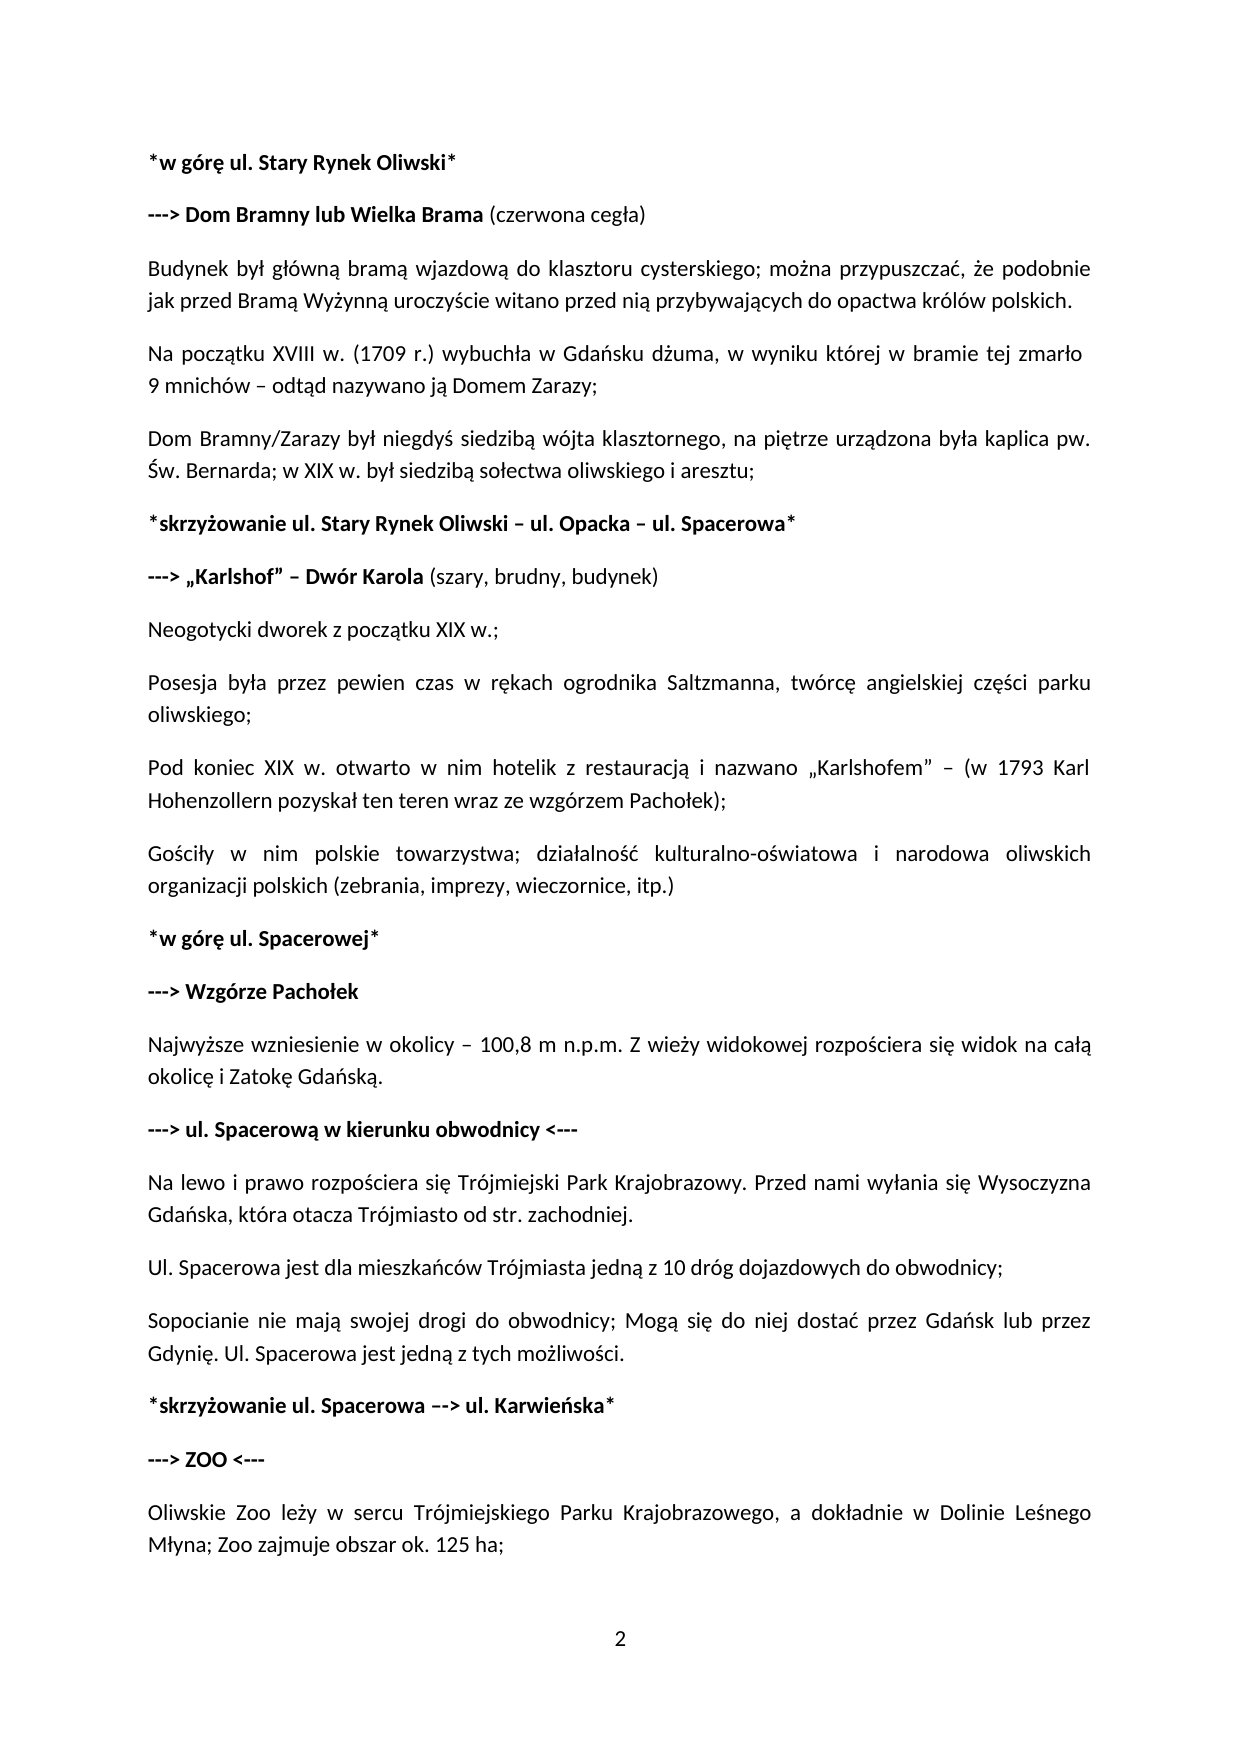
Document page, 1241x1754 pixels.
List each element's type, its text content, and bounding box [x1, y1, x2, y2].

text ---> ul. Spacerową w kierunku obwodnicy <--- [148, 1115, 1093, 1143]
text Neogotycki dworek z początku XIX w.; [148, 615, 1093, 643]
text Dom Bramny/Zarazy był niegdyś siedzibą wójta klasztornego, na piętrze urządzona była kaplica pw. Św. Bernarda; w XIX w. był siedzibą sołectwa oliwskiego i aresztu; [148, 424, 1093, 484]
text ---> Dom Bramny lub Wielka Brama (czerwona cegła) [148, 201, 1093, 229]
text *skrzyżowanie ul. Stary Rynek Oliwski – ul. Opacka – ul. Spacerowa* [148, 509, 1093, 537]
text ---> Wzgórze Pachołek [148, 977, 1093, 1005]
text Pod koniec XIX w. otwarto w nim hotelik z restauracją i nazwano „Karlshofem” – (w 1793 Karl Hohenzollern pozyskał ten teren wraz ze wzgórzem Pachołek); [148, 753, 1093, 814]
text *w górę ul. Spacerowej* [148, 924, 1093, 952]
text ---> „Karlshof” – Dwór Karola (szary, brudny, budynek) [148, 562, 1093, 590]
text Posesja była przez pewien czas w rękach ogrodnika Saltzmanna, twórcę angielskiej części parku oliwskiego; [148, 668, 1093, 728]
text Budynek był główną bramą wjazdową do klasztoru cysterskiego; można przypuszczać, że podobnie jak przed Bramą Wyżynną uroczyście witano przed nią przybywających do opactwa królów polskich. [148, 254, 1093, 314]
text Sopocianie nie mają swojej drogi do obwodnicy; Mogą się do niej dostać przez Gdańsk lub przez Gdynię. Ul. Spacerowa jest jedną z tych możliwości. [148, 1306, 1093, 1367]
text *w górę ul. Stary Rynek Oliwski* [148, 148, 1093, 176]
text *skrzyżowanie ul. Spacerowa –-> ul. Karwieńska* [148, 1392, 1093, 1420]
text Ul. Spacerowa jest dla mieszkańców Trójmiasta jedną z 10 dróg dojazdowych do obwodnicy; [148, 1253, 1093, 1281]
text ---> ZOO <--- [148, 1445, 1093, 1473]
text Oliwskie Zoo leży w sercu Trójmiejskiego Parku Krajobrazowego, a dokładnie w Dolinie Leśnego Młyna; Zoo zajmuje obszar ok. 125 ha; [148, 1498, 1093, 1558]
text Gościły w nim polskie towarzystwa; działalność kulturalno-oświatowa i narodowa oliwskich organizacji polskich (zebrania, imprezy, wieczornice, itp.) [148, 839, 1093, 899]
text Najwyższe wzniesienie w okolicy – 100,8 m n.p.m. Z wieży widokowej rozpościera się widok na całą okolicę i Zatokę Gdańską. [148, 1030, 1093, 1090]
text Na początku XVIII w. (1709 r.) wybuchła w Gdańsku dżuma, w wyniku której w bramie tej zmarło 9 mnichów – odtąd nazywano ją Domem Zarazy; [148, 339, 1093, 399]
text Na lewo i prawo rozpościera się Trójmiejski Park Krajobrazowy. Przed nami wyłania się Wysoczyzna Gdańska, która otacza Trójmiasto od str. zachodniej. [148, 1168, 1093, 1228]
